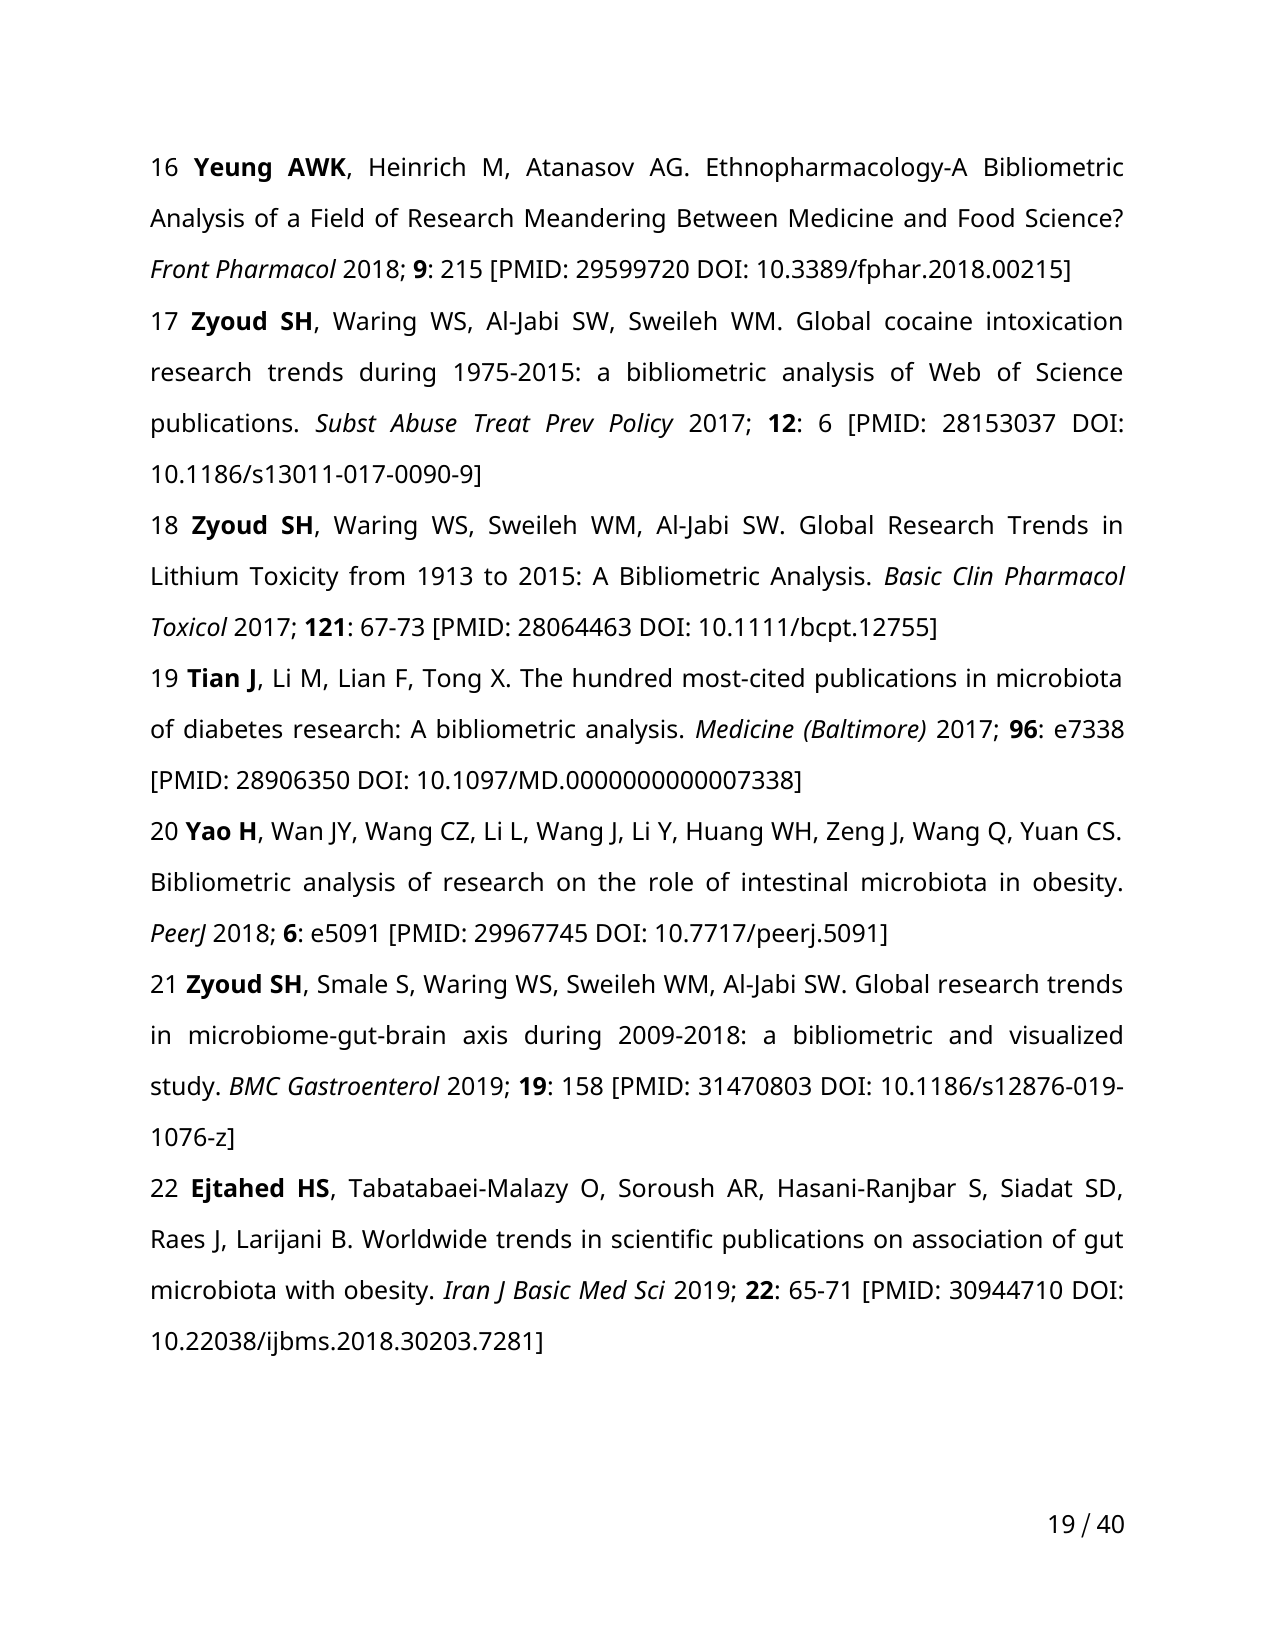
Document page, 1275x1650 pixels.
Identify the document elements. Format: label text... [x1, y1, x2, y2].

text 22 Ejtahed HS, Tabatabaei-Malazy O, Soroush AR, Hasani-Ranjbar S, Siadat SD, Raes J, Larijani B. Worldwide trends in scientific publications on association of gut microbiota with obesity. Iran J Basic Med Sci 2019; 22: 65-71 [PMID: 30944710 DOI: 10.22038/ijbms.2018.30203.7281] [150, 1171, 1125, 1358]
text 18 Zyoud SH, Waring WS, Sweileh WM, Al-Jabi SW. Global Research Trends in Lithium Toxicity from 1913 to 2015: A Bibliometric Analysis. Basic Clin Pharmacol Toxicol 2017; 121: 67-73 [PMID: 28064463 DOI: 10.1111/bcpt.12755] [150, 507, 1125, 643]
text 16 Yeung AWK, Heinrich M, Atanasov AG. Ethnopharmacology-A Bibliometric Analysis of a Field of Research Meandering Between Medicine and Food Science? Front Pharmacol 2018; 9: 215 [PMID: 29599720 DOI: 10.3389/fphar.2018.00215] [150, 150, 1125, 286]
text 17 Zyoud SH, Waring WS, Al-Jabi SW, Sweileh WM. Global cocaine intoxication research trends during 1975-2015: a bibliometric analysis of Web of Science publications. Subst Abuse Treat Prev Policy 2017; 12: 6 [PMID: 28153037 DOI: 10.1186/s13011-017-0090-9] [150, 303, 1125, 490]
text 21 Zyoud SH, Smale S, Waring WS, Sweileh WM, Al-Jabi SW. Global research trends in microbiome-gut-brain axis during 2009-2018: a bibliometric and visualized study. BMC Gastroenterol 2019; 19: 158 [PMID: 31470803 DOI: 10.1186/s12876-019-1076-z] [150, 967, 1125, 1154]
text 19 Tian J, Li M, Lian F, Tong X. The hundred most-cited publications in microbiota of diabetes research: A bibliometric analysis. Medicine (Baltimore) 2017; 96: e7338 [PMID: 28906350 DOI: 10.1097/MD.0000000000007338] [150, 660, 1125, 797]
text 20 Yao H, Wan JY, Wang CZ, Li L, Wang J, Li Y, Huang WH, Zeng J, Wang Q, Yuan CS. Bibliometric analysis of research on the role of intestinal microbiota in obesity. PeerJ 2018; 6: e5091 [PMID: 29967745 DOI: 10.7717/peerj.5091] [150, 813, 1125, 950]
